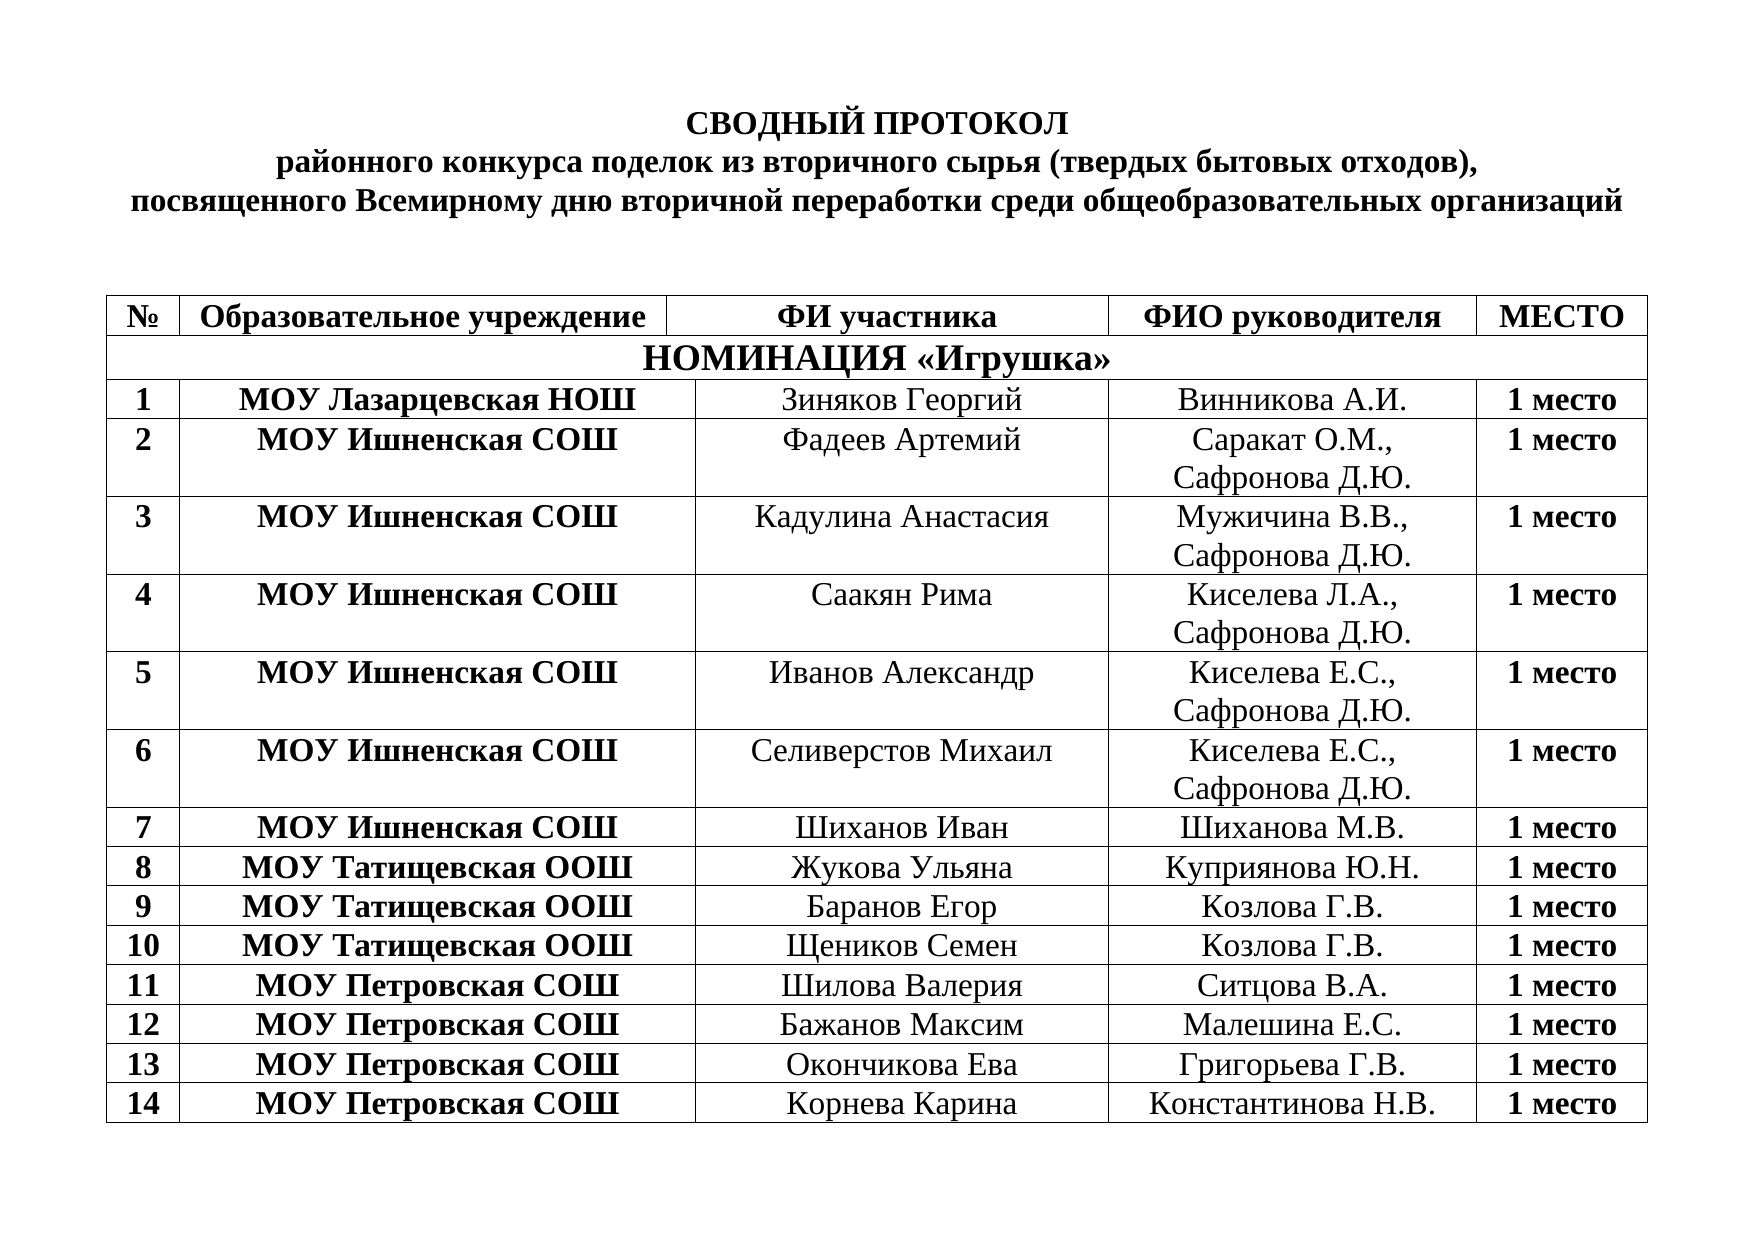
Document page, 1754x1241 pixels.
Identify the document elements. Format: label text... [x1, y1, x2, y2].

table_cell НОМИНАЦИЯ «Игрушка» [107, 336, 1647, 379]
table_cell Киселева Л.А., Сафронова Д.Ю. [1109, 575, 1476, 651]
table_cell 6 [107, 730, 179, 807]
table_cell 1 место [1477, 886, 1647, 925]
text посвященного Всемирному дню вторичной переработки среди общеобразовательных организаций [118, 180, 1636, 218]
table_cell Григорьева Г.В. [1109, 1044, 1476, 1082]
table_cell 7 [107, 808, 179, 846]
table_cell МОУ Татищевская ООШ [180, 847, 695, 885]
table_cell 1 [107, 380, 179, 418]
table_cell МОУ Ишненская СОШ [180, 652, 695, 729]
text СВОДНЫЙ ПРОТОКОЛ [118, 103, 1636, 142]
table_header Образовательное учреждение [180, 296, 666, 334]
table_cell МОУ Татищевская ООШ [180, 886, 695, 925]
table_cell Кадулина Анастасия [696, 497, 1108, 573]
table_header ФИ участника [667, 296, 1108, 334]
table_cell 11 [107, 965, 179, 1003]
table_cell Шилова Валерия [696, 965, 1108, 1003]
table_cell МОУ Ишненская СОШ [180, 419, 695, 496]
table_cell МОУ Петровская СОШ [180, 965, 695, 1003]
table_cell Мужичина В.В., Сафронова Д.Ю. [1109, 497, 1476, 573]
table_cell Селиверстов Михаил [696, 730, 1108, 807]
table_header МЕСТО [1477, 296, 1647, 334]
table_cell Бажанов Максим [696, 1005, 1108, 1043]
table_cell Окончикова Ева [696, 1044, 1108, 1082]
table_cell Шиханова М.В. [1109, 808, 1476, 846]
table_cell Киселева Е.С., Сафронова Д.Ю. [1109, 652, 1476, 729]
table_cell 5 [107, 652, 179, 729]
table_cell Козлова Г.В. [1109, 886, 1476, 925]
table_cell 10 [107, 926, 179, 964]
table_cell 1 место [1477, 1005, 1647, 1043]
table_cell Иванов Александр [696, 652, 1108, 729]
table_cell МОУ Петровская СОШ [180, 1005, 695, 1043]
table_cell Саракат О.М., Сафронова Д.Ю. [1109, 419, 1476, 496]
table_cell Винникова А.И. [1109, 380, 1476, 418]
table_cell 1 место [1477, 926, 1647, 964]
table_cell МОУ Татищевская ООШ [180, 926, 695, 964]
table_cell МОУ Ишненская СОШ [180, 575, 695, 651]
table_cell Жукова Ульяна [696, 847, 1108, 885]
text районного конкурса поделок из вторичного сырья (твердых бытовых отходов), [118, 142, 1636, 180]
table_cell 1 место [1477, 1044, 1647, 1082]
table_cell 14 [107, 1083, 179, 1122]
table_cell Константинова Н.В. [1109, 1083, 1476, 1122]
table_cell 12 [107, 1005, 179, 1043]
table_cell 1 место [1477, 652, 1647, 729]
table_header № [107, 296, 179, 334]
table_cell 3 [107, 497, 179, 573]
table_header ФИО руководителя [1109, 296, 1476, 334]
table_cell 1 место [1477, 808, 1647, 846]
table_cell МОУ Петровская СОШ [180, 1083, 695, 1122]
table_cell Козлова Г.В. [1109, 926, 1476, 964]
table_cell Ситцова В.А. [1109, 965, 1476, 1003]
table_cell 2 [107, 419, 179, 496]
table_cell МОУ Ишненская СОШ [180, 808, 695, 846]
table_cell 1 место [1477, 1083, 1647, 1122]
table_cell Саакян Рима [696, 575, 1108, 651]
table_cell 4 [107, 575, 179, 651]
table_cell МОУ Ишненская СОШ [180, 497, 695, 573]
table_cell Киселева Е.С., Сафронова Д.Ю. [1109, 730, 1476, 807]
table_cell 1 место [1477, 419, 1647, 496]
table_cell Зиняков Георгий [696, 380, 1108, 418]
table_cell 1 место [1477, 847, 1647, 885]
table_cell 1 место [1477, 380, 1647, 418]
table_cell 1 место [1477, 965, 1647, 1003]
table_cell Шиханов Иван [696, 808, 1108, 846]
table_cell 1 место [1477, 730, 1647, 807]
table_cell 13 [107, 1044, 179, 1082]
table_cell Корнева Карина [696, 1083, 1108, 1122]
table_cell Баранов Егор [696, 886, 1108, 925]
table_cell 1 место [1477, 497, 1647, 573]
table_cell Куприянова Ю.Н. [1109, 847, 1476, 885]
table_cell 1 место [1477, 575, 1647, 651]
table_cell МОУ Ишненская СОШ [180, 730, 695, 807]
table_cell 9 [107, 886, 179, 925]
table_cell 8 [107, 847, 179, 885]
table_cell Щеников Семен [696, 926, 1108, 964]
table_cell МОУ Петровская СОШ [180, 1044, 695, 1082]
table_cell Малешина Е.С. [1109, 1005, 1476, 1043]
table_cell Фадеев Артемий [696, 419, 1108, 496]
table_cell МОУ Лазарцевская НОШ [180, 380, 695, 418]
